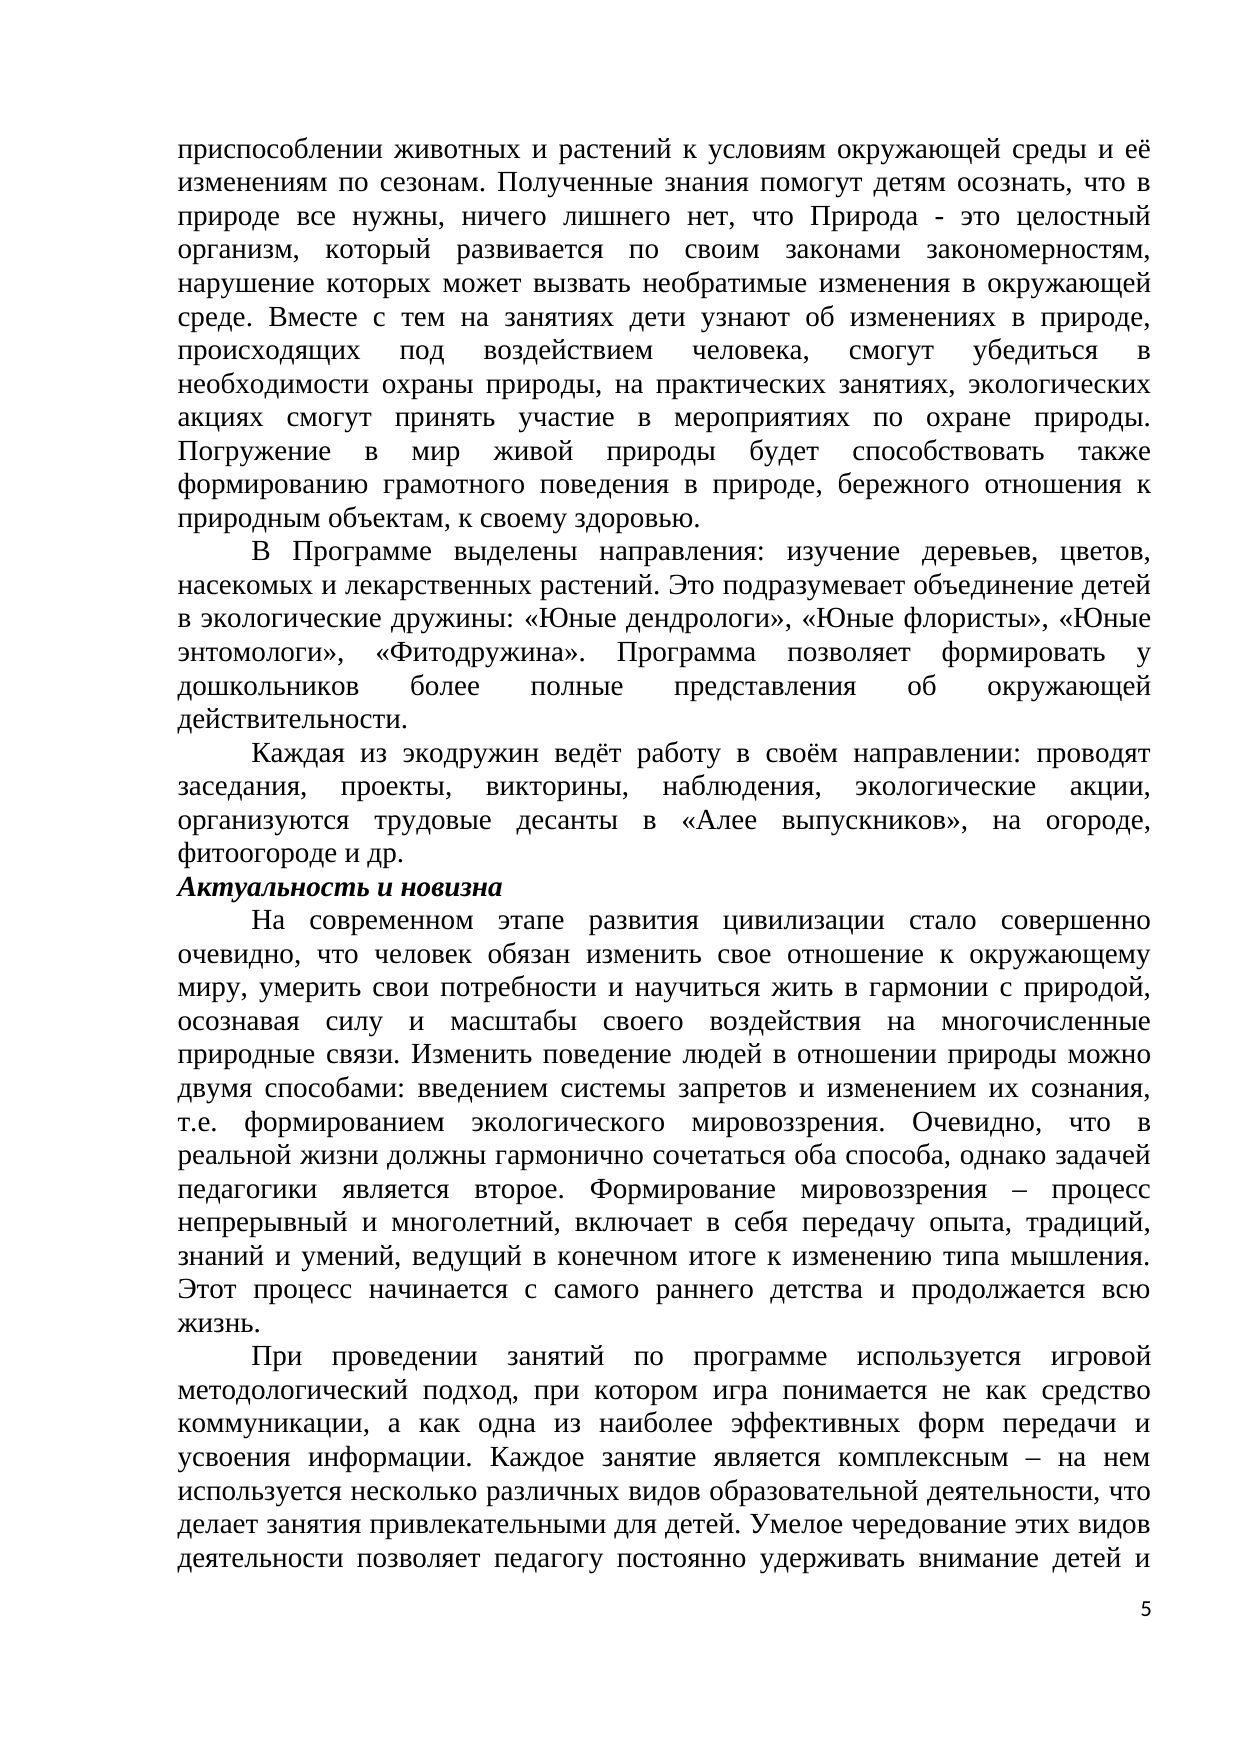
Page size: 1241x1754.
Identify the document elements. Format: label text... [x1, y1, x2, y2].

text В Программе выделены направления: изучение деревьев, цветов, насекомых и лекарственных растений. Это подразумевает объединение детей в экологические дружины: «Юные дендрологи», «Юные флористы», «Юные энтомологи», «Фитодружина». Программа позволяет формировать у дошкольников более полные представления об окружающей действительности. [177, 533, 1152, 735]
text На современном этапе развития цивилизации стало совершенно очевидно, что человек обязан изменить свое отношение к окружающему миру, умерить свои потребности и научиться жить в гармонии с природой, осознавая силу и масштабы своего воздействия на многочисленные природные связи. Изменить поведение людей в отношении природы можно двумя способами: введением системы запретов и изменением их сознания, т.е. формированием экологического мировоззрения. Очевидно, что в реальной жизни должны гармонично сочетаться оба способа, однако задачей педагогики является второе. Формирование мировоззрения – процесс непрерывный и многолетний, включает в себя передачу опыта, традиций, знаний и умений, ведущий в конечном итоге к изменению типа мышления. Этот процесс начинается с самого раннего детства и продолжается всю жизнь. [177, 902, 1152, 1338]
text Каждая из экодружин ведёт работу в своём направлении: проводят заседания, проекты, викторины, наблюдения, экологические акции, организуются трудовые десанты в «Алее выпускников», на огороде, фитоогороде и др. [177, 735, 1152, 869]
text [177, 1338, 1152, 1573]
text Актуальность и новизна [177, 869, 1152, 902]
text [177, 131, 1152, 533]
